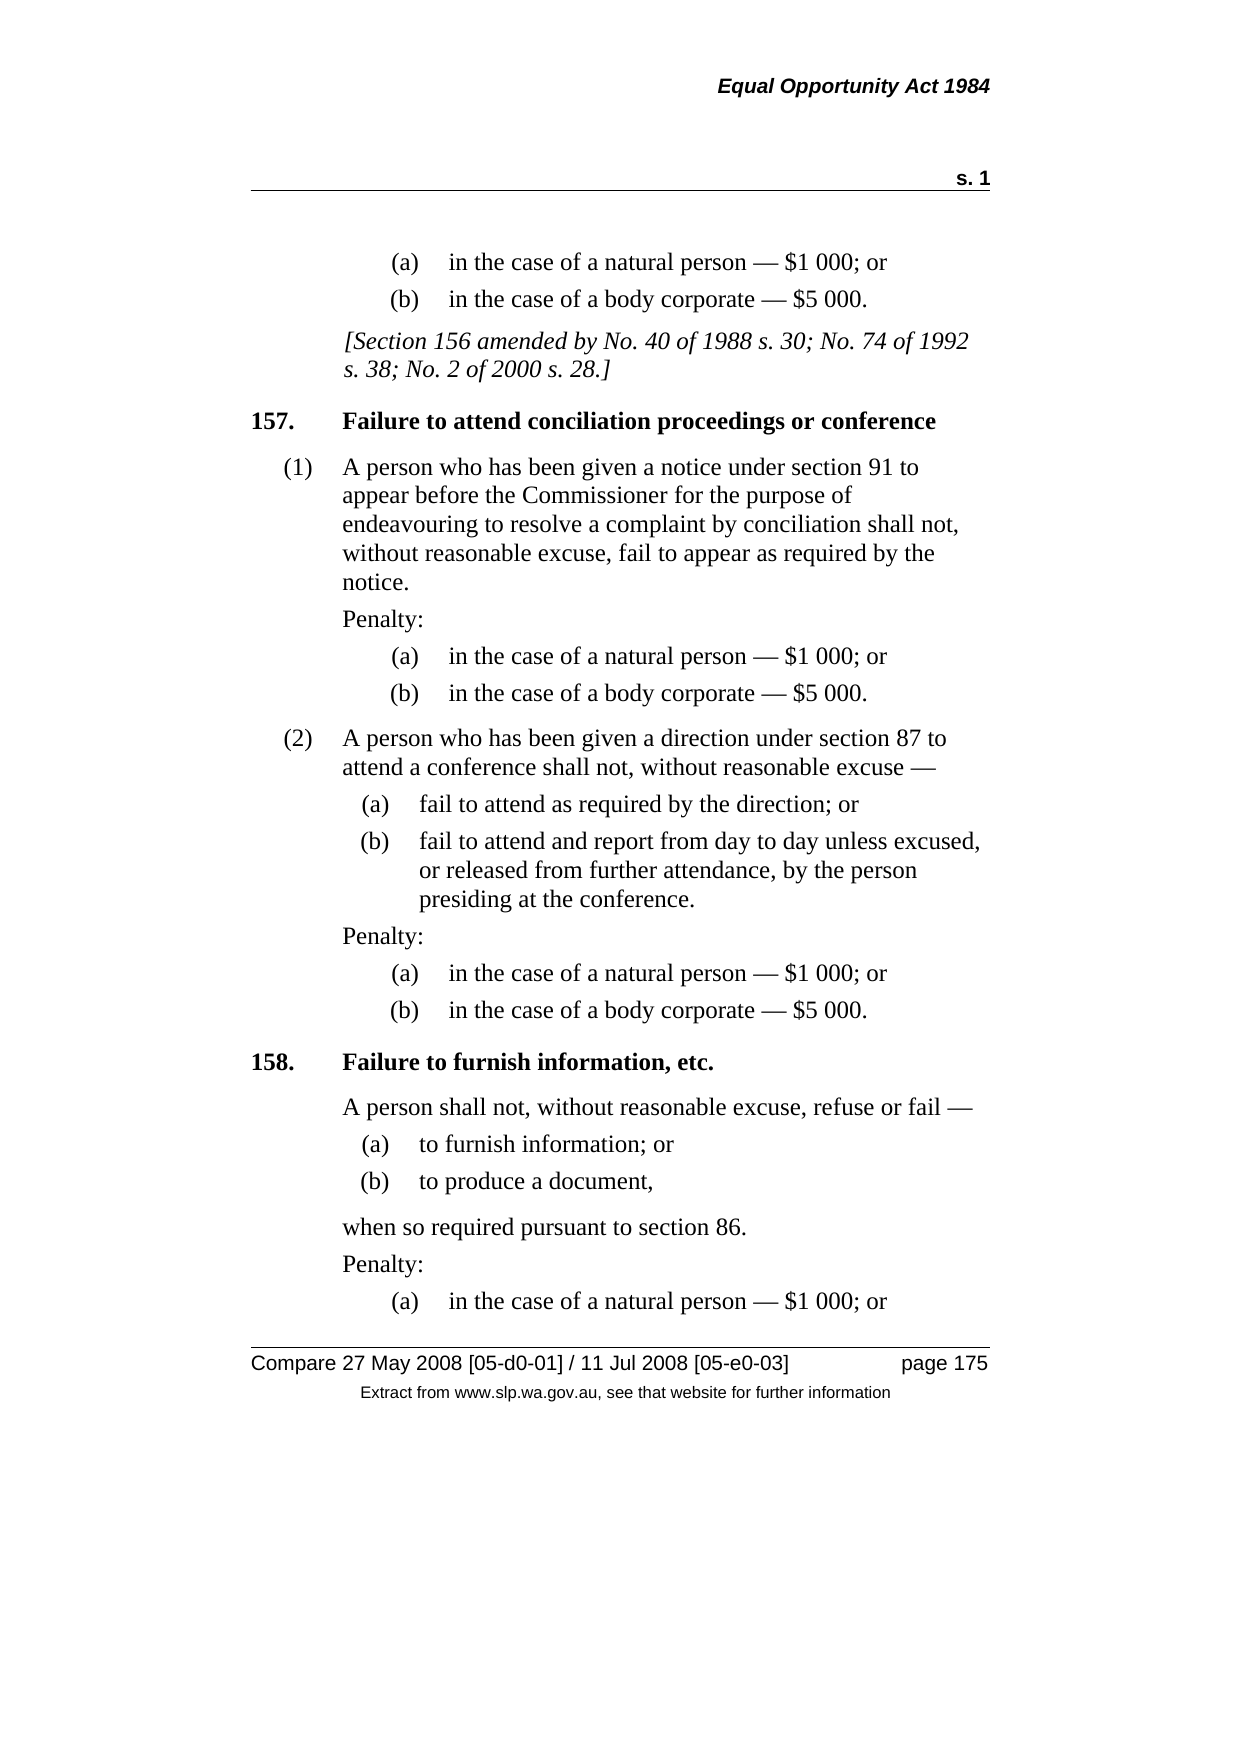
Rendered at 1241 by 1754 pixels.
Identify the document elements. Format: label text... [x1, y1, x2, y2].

text (1) A person who has been given a notice under section 91 to appear before the Commissioner for the purpose of endeavouring to resolve a complaint by conciliation shall not, without reasonable excuse, fail to appear as required by the notice. [251, 452, 990, 595]
text (a) in the case of a natural person — $1 000; or [251, 1286, 990, 1314]
text (a) in the case of a natural person — $1 000; or [251, 641, 990, 669]
text (b) in the case of a body corporate — $5 000. [251, 678, 990, 707]
subtitle 157. Failure to attend conciliation proceedings or conference [251, 406, 990, 435]
text (b) in the case of a body corporate — $5 000. [251, 284, 990, 313]
text (b) fail to attend and report from day to day unless excused, or released from further attendance, by the person presiding at the conference. [251, 826, 990, 912]
text when so required pursuant to section 86. [251, 1212, 990, 1240]
text (a) in the case of a natural person — $1 000; or [251, 958, 990, 987]
text (a) in the case of a natural person — $1 000; or [251, 247, 990, 276]
text (a) fail to attend as required by the direction; or [251, 789, 990, 818]
text Penalty: [251, 921, 990, 949]
text [Section 156 amended by No. 40 of 1988 s. 30; No. 74 of 1992 s. 38; No. 2 of 2000 s. 28.] [251, 326, 990, 383]
text (b) to produce a document, [251, 1166, 990, 1195]
text Penalty: [251, 604, 990, 632]
text (a) to furnish information; or [251, 1129, 990, 1158]
text (b) in the case of a body corporate — $5 000. [251, 995, 990, 1024]
subtitle 158. Failure to furnish information, etc. [251, 1047, 990, 1075]
text Penalty: [251, 1249, 990, 1277]
text (2) A person who has been given a direction under section 87 to attend a conference shall not, without reasonable excuse — [251, 723, 990, 781]
text A person shall not, without reasonable excuse, refuse or fail — [251, 1092, 990, 1121]
